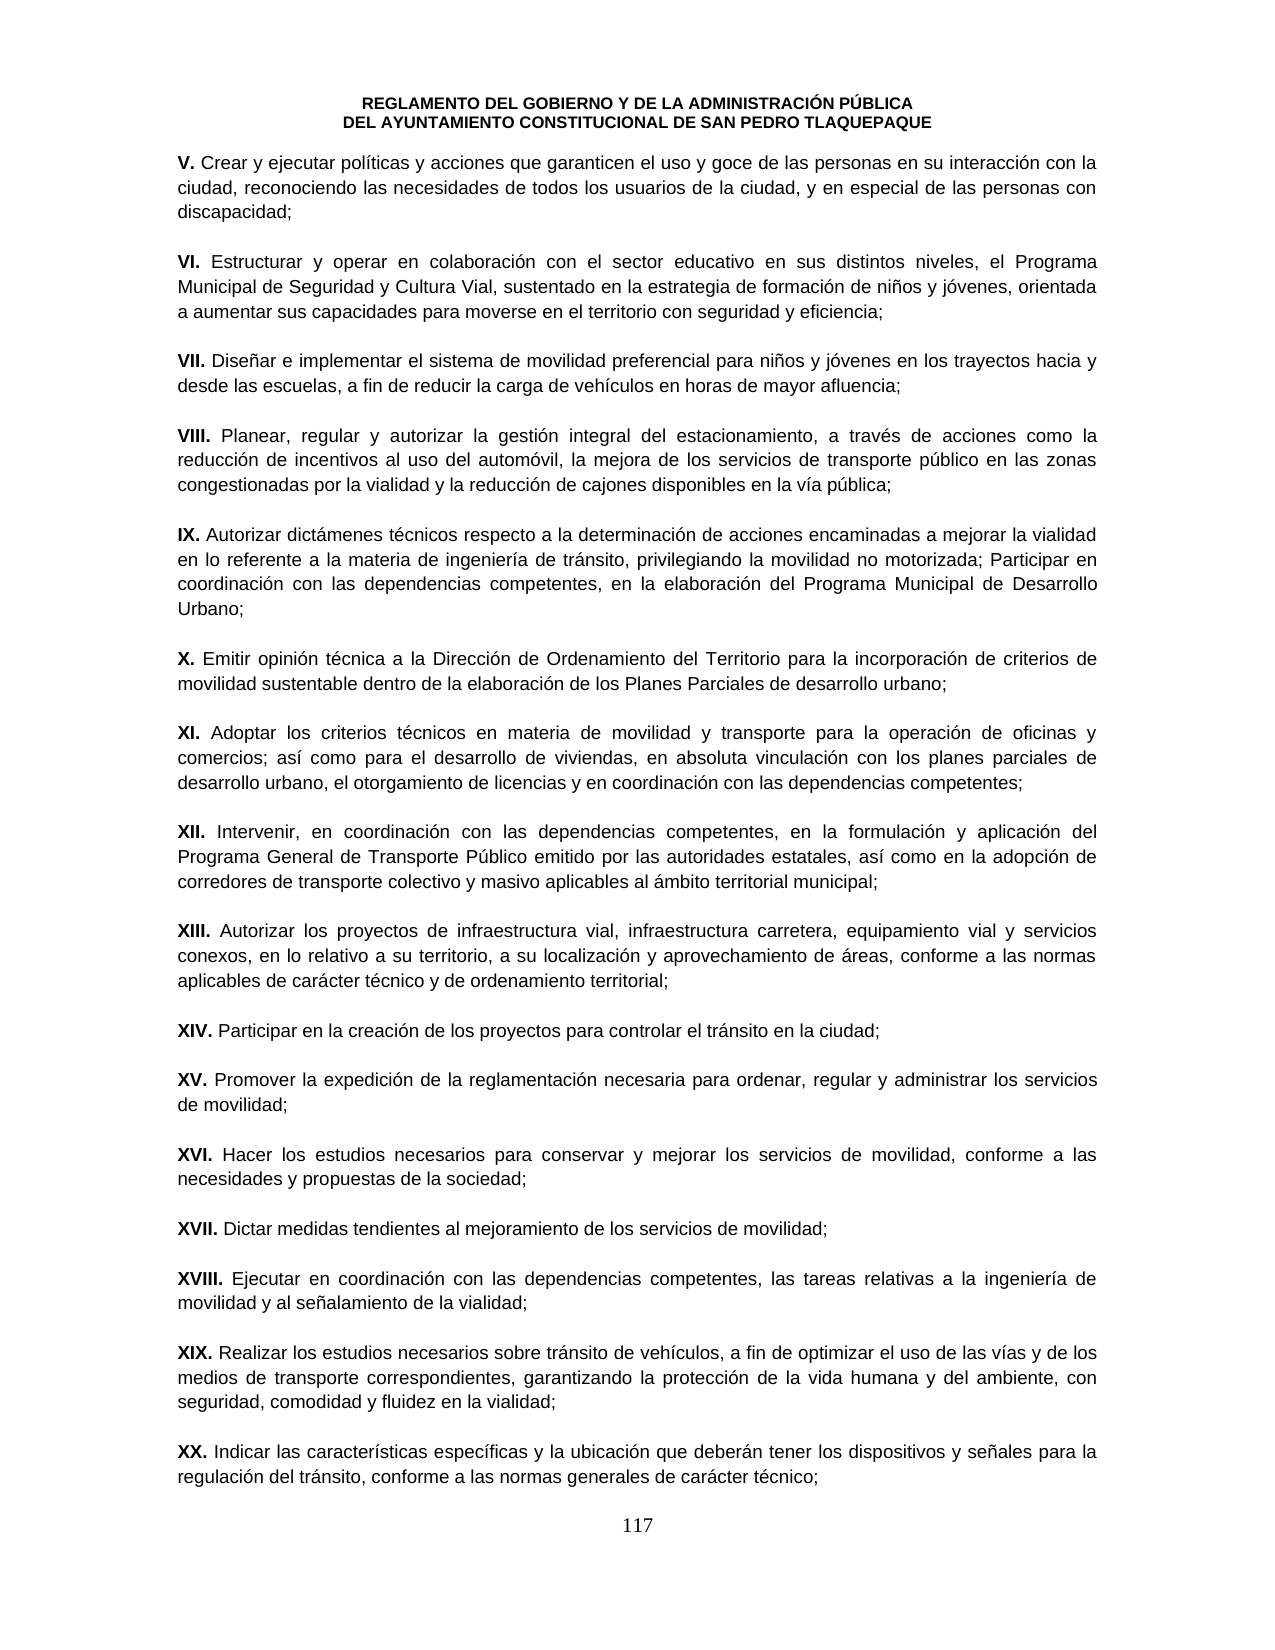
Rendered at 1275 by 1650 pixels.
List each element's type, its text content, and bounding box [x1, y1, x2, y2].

text XII. Intervenir, en coordinación con las dependencias competentes, en la formulación y aplicación del Programa General de Transporte Público emitido por las autoridades estatales, así como en la adopción de corredores de transporte colectivo y masivo aplicables al ámbito territorial municipal; [177, 821, 1098, 892]
text XIV. Participar en la creación de los proyectos para controlar el tránsito en la ciudad; [177, 1019, 1098, 1041]
text XIII. Autorizar los proyectos de infraestructura vial, infraestructura carretera, equipamiento vial y servicios conexos, en lo relativo a su territorio, a su localización y aprovechamiento de áreas, conforme a las normas aplicables de carácter técnico y de ordenamiento territorial; [177, 920, 1098, 991]
text XV. Promover la expedición de la reglamentación necesaria para ordenar, regular y administrar los servicios de movilidad; [177, 1069, 1098, 1115]
text XIX. Realizar los estudios necesarios sobre tránsito de vehículos, a fin de optimizar el uso de las vías y de los medios de transporte correspondientes, garantizando la protección de la vida humana y del ambiente, con seguridad, comodidad y fluidez en la vialidad; [177, 1342, 1098, 1413]
text XVII. Dictar medidas tendientes al mejoramiento de los servicios de movilidad; [177, 1218, 1098, 1239]
text XX. Indicar las características específicas y la ubicación que deberán tener los dispositivos y señales para la regulación del tránsito, conforme a las normas generales de carácter técnico; [177, 1441, 1098, 1487]
text X. Emitir opinión técnica a la Dirección de Ordenamiento del Territorio para la incorporación de criterios de movilidad sustentable dentro de la elaboración de los Planes Parciales de desarrollo urbano; [177, 647, 1098, 694]
text IX. Autorizar dictámenes técnicos respecto a la determinación de acciones encaminadas a mejorar la vialidad en lo referente a la materia de ingeniería de tránsito, privilegiando la movilidad no motorizada; Participar en coordinación con las dependencias competentes, en la elaboración del Programa Municipal de Desarrollo Urbano; [177, 523, 1098, 619]
text V. Crear y ejecutar políticas y acciones que garanticen el uso y goce de las personas en su interacción con la ciudad, reconociendo las necesidades de todos los usuarios de la ciudad, y en especial de las personas con discapacidad; [177, 152, 1098, 223]
text VII. Diseñar e implementar el sistema de movilidad preferencial para niños y jóvenes en los trayectos hacia y desde las escuelas, a fin de reducir la carga de vehículos en horas de mayor afluencia; [177, 350, 1098, 396]
text XVI. Hacer los estudios necesarios para conservar y mejorar los servicios de movilidad, conforme a las necesidades y propuestas de la sociedad; [177, 1143, 1098, 1190]
text XI. Adoptar los criterios técnicos en materia de movilidad y transporte para la operación de oficinas y comercios; así como para el desarrollo de viviendas, en absoluta vinculación con los planes parciales de desarrollo urbano, el otorgamiento de licencias y en coordinación con las dependencias competentes; [177, 722, 1098, 793]
text VI. Estructurar y operar en colaboración con el sector educativo en sus distintos niveles, el Programa Municipal de Seguridad y Cultura Vial, sustentado en la estrategia de formación de niños y jóvenes, orientada a aumentar sus capacidades para moverse en el territorio con seguridad y eficiencia; [177, 251, 1098, 322]
text VIII. Planear, regular y autorizar la gestión integral del estacionamiento, a través de acciones como la reducción de incentivos al uso del automóvil, la mejora de los servicios de transporte público en las zonas congestionadas por la vialidad y la reducción de cajones disponibles en la vía pública; [177, 424, 1098, 496]
text XVIII. Ejecutar en coordinación con las dependencias competentes, las tareas relativas a la ingeniería de movilidad y al señalamiento de la vialidad; [177, 1267, 1098, 1314]
